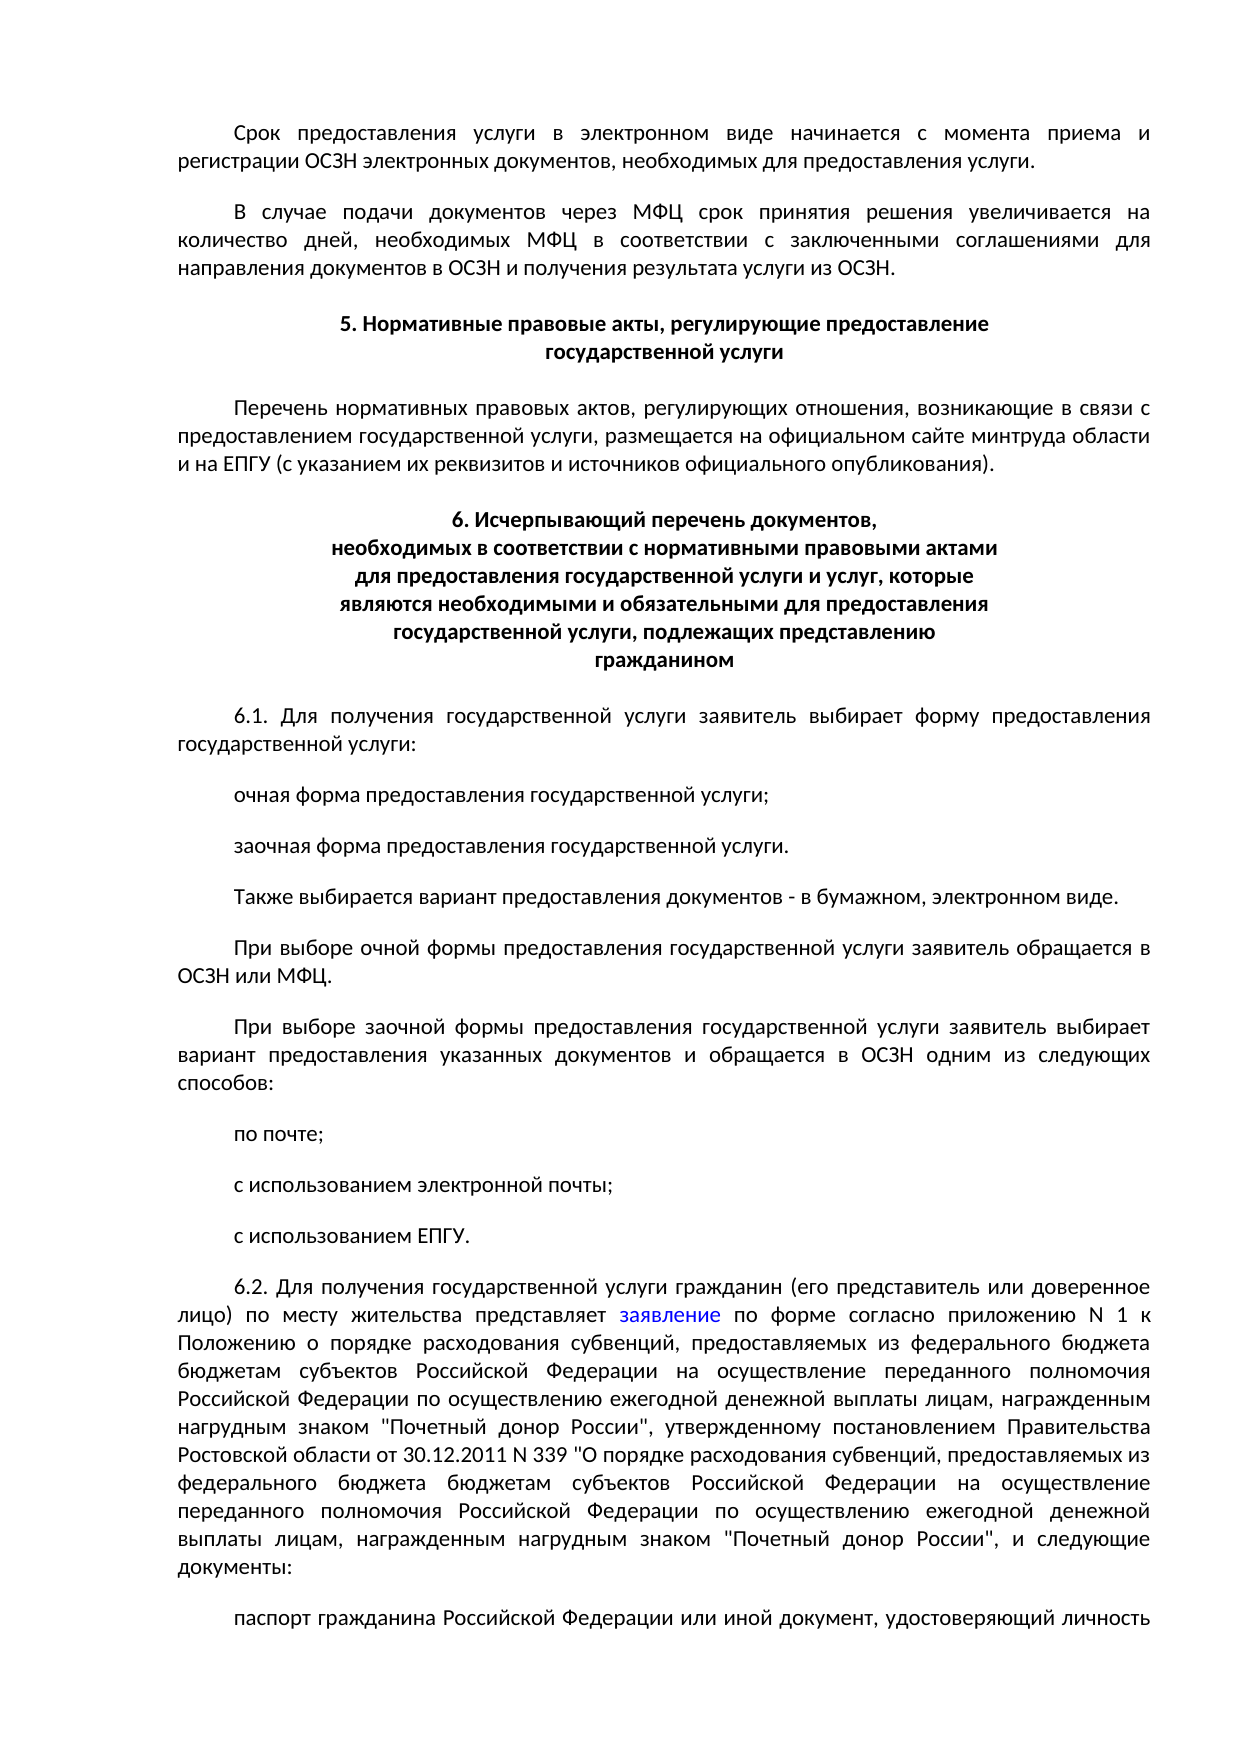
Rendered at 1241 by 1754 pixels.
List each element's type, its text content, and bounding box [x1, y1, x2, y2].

text очная форма предоставления государственной услуги; [177, 780, 1152, 808]
text При выборе очной формы предоставления государственной услуги заявитель обращается в ОСЗН или МФЦ. [177, 933, 1152, 989]
text Также выбирается вариант предоставления документов - в бумажном, электронном виде. [177, 882, 1152, 910]
title для предоставления государственной услуги и услуг, которые [177, 561, 1152, 589]
title гражданином [177, 645, 1152, 673]
text 6.1. Для получения государственной услуги заявитель выбирает форму предоставления государственной услуги: [177, 701, 1152, 757]
title 6. Исчерпывающий перечень документов, [177, 505, 1152, 533]
text с использованием ЕПГУ. [177, 1221, 1152, 1249]
title являются необходимыми и обязательными для предоставления [177, 589, 1152, 617]
title необходимых в соответствии с нормативными правовыми актами [177, 533, 1152, 561]
text 6.2. Для получения государственной услуги гражданин (его представитель или доверенное лицо) по месту жительства представляет заявление по форме согласно приложению N 1 к Положению о порядке расходования субвенций, предоставляемых из федерального бюджета бюджетам субъектов Российской Федерации на осуществление переданного полномочия Российской Федерации по осуществлению ежегодной денежной выплаты лицам, награжденным нагрудным знаком "Почетный донор России", утвержденному постановлением Правительства Ростовской области от 30.12.2011 N 339 "О порядке расходования субвенций, предоставляемых из федерального бюджета бюджетам субъектов Российской Федерации на осуществление переданного полномочия Российской Федерации по осуществлению ежегодной денежной выплаты лицам, награжденным нагрудным знаком "Почетный донор России", и следующие документы: [177, 1272, 1152, 1580]
text Перечень нормативных правовых актов, регулирующих отношения, возникающие в связи с предоставлением государственной услуги, размещается на официальном сайте минтруда области и на ЕПГУ (с указанием их реквизитов и источников официального опубликования). [177, 393, 1152, 477]
title государственной услуги, подлежащих представлению [177, 617, 1152, 645]
text При выборе заочной формы предоставления государственной услуги заявитель выбирает вариант предоставления указанных документов и обращается в ОСЗН одним из следующих способов: [177, 1012, 1152, 1096]
text заочная форма предоставления государственной услуги. [177, 831, 1152, 859]
text с использованием электронной почты; [177, 1170, 1152, 1198]
title государственной услуги [177, 337, 1152, 365]
text В случае подачи документов через МФЦ срок принятия решения увеличивается на количество дней, необходимых МФЦ в соответствии с заключенными соглашениями для направления документов в ОСЗН и получения результата услуги из ОСЗН. [177, 197, 1152, 281]
text Срок предоставления услуги в электронном виде начинается с момента приема и регистрации ОСЗН электронных документов, необходимых для предоставления услуги. [177, 118, 1152, 174]
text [177, 1603, 1152, 1631]
title 5. Нормативные правовые акты, регулирующие предоставление [177, 309, 1152, 337]
text по почте; [177, 1119, 1152, 1147]
